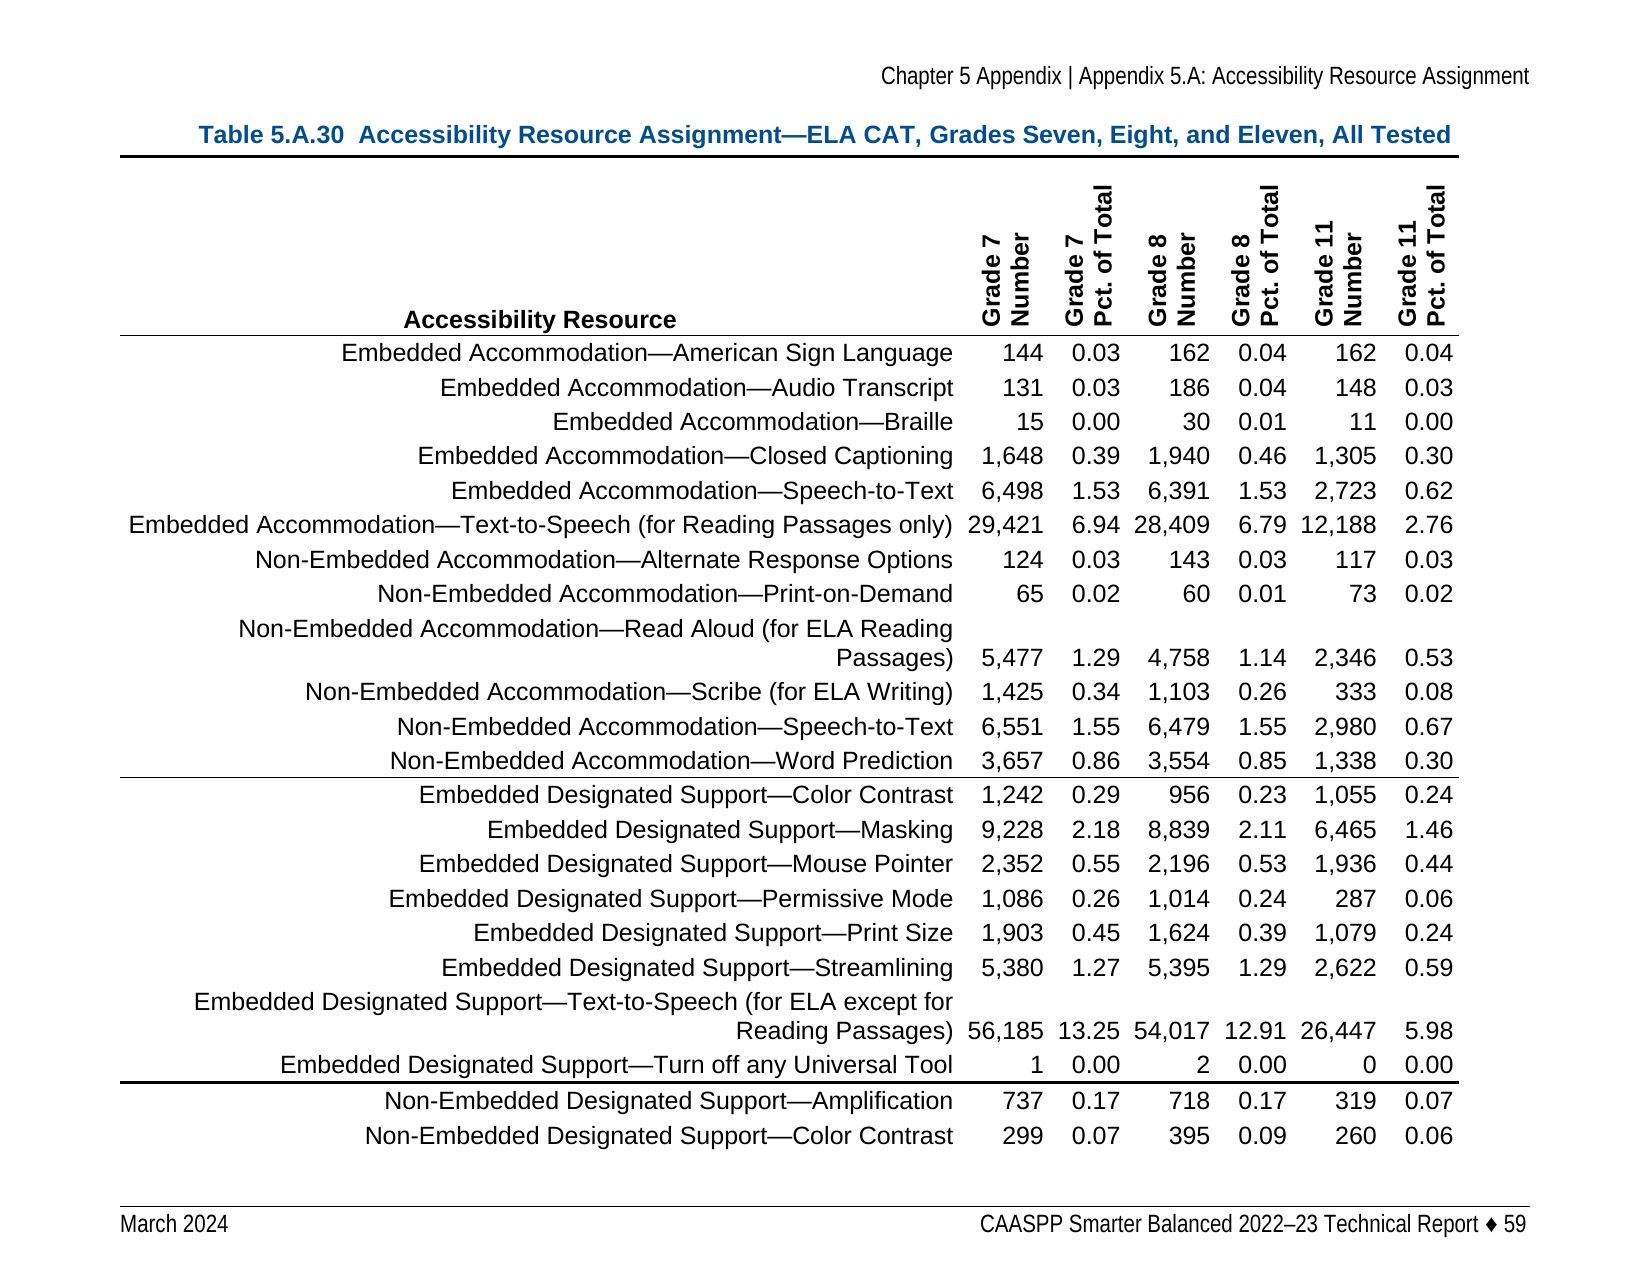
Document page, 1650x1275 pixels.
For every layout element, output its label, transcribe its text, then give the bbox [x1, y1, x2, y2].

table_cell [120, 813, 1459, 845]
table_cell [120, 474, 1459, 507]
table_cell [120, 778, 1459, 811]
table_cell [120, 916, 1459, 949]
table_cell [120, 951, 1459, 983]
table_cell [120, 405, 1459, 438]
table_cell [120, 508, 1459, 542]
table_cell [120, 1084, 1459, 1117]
text Table 5.A.30 Accessibility Resource Assignment—ELA CAT, Grades Seven, Eight, and Eleven, All Tested [120, 120, 1530, 149]
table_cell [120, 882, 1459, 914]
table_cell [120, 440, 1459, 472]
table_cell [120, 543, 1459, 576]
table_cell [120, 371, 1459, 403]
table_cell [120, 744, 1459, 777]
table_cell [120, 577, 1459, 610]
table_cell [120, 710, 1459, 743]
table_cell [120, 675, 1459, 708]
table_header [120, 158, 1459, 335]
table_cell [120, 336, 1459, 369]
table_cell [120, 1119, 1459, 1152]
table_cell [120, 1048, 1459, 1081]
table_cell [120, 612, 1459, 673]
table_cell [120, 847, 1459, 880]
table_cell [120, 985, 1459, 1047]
